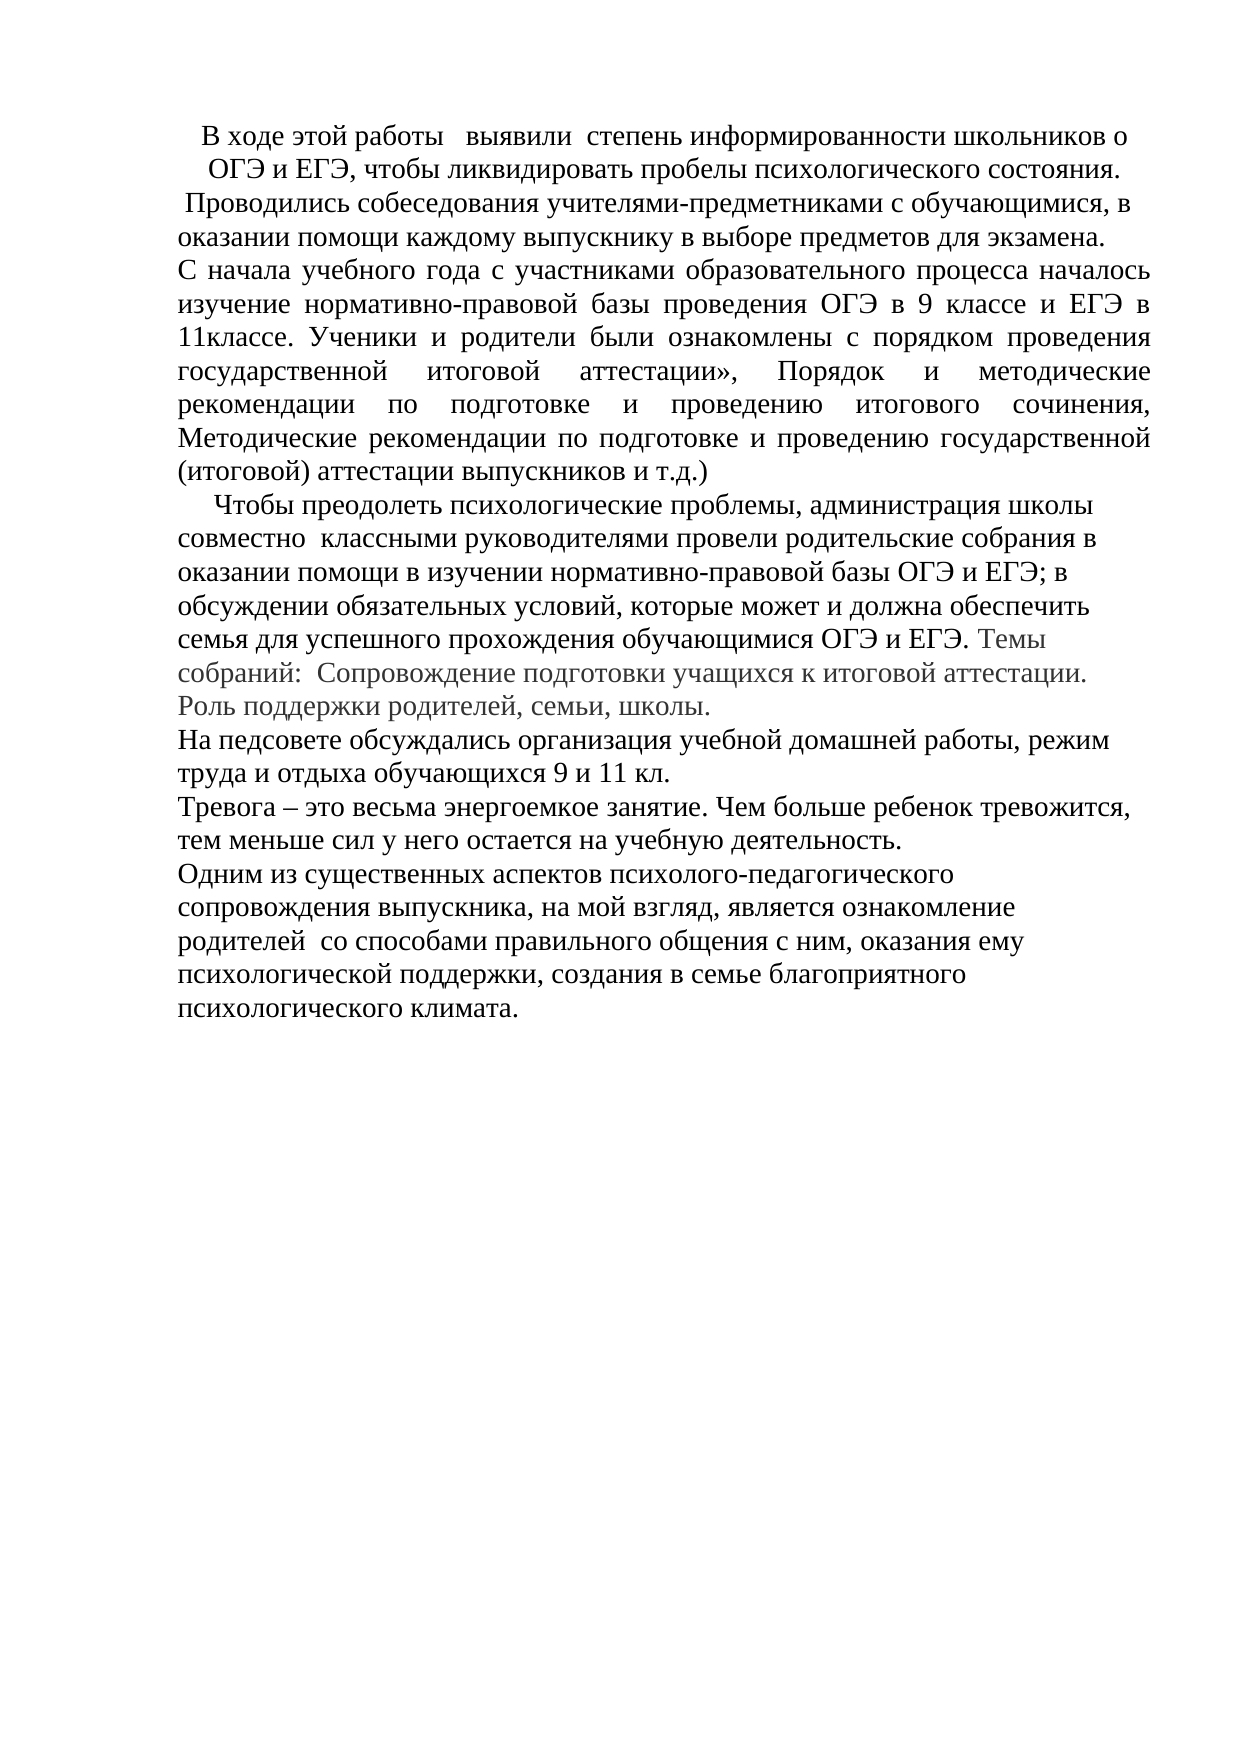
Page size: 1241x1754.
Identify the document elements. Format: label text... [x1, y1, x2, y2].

text На педсовете обсуждались организация учебной домашней работы, режим труда и отдыха обучающихся 9 и 11 кл. [177, 722, 1152, 789]
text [177, 118, 1152, 185]
text С начала учебного года с участниками образовательного процесса началось изучение нормативно-правовой базы проведения ОГЭ в 9 классе и ЕГЭ в 11классе. Ученики и родители были ознакомлены с порядком проведения государственной итоговой аттестации», Порядок и методические рекомендации по подготовке и проведению итогового сочинения, Методические рекомендации по подготовке и проведению государственной (итоговой) аттестации выпускников и т.д.) [177, 252, 1152, 487]
text Проводились собеседования учителями-предметниками с обучающимися, в оказании помощи каждому выпускнику в выборе предметов для экзамена. [177, 185, 1152, 252]
text Одним из существенных аспектов психолого-педагогического сопровождения выпускника, на мой взгляд, является ознакомление родителей со способами правильного общения с ним, оказания ему психологической поддержки, создания в семье благоприятного психологического климата. [177, 856, 1152, 1024]
text Чтобы преодолеть психологические проблемы, администрация школы совместно классными руководителями провели родительские собрания в оказании помощи в изучении нормативно-правовой базы ОГЭ и ЕГЭ; в обсуждении обязательных условий, которые может и должна обеспечить семья для успешного прохождения обучающимися ОГЭ и ЕГЭ. Темы собраний: Сопровождение подготовки учащихся к итоговой аттестации. Роль поддержки родителей, семьи, школы. [177, 487, 1152, 722]
text Тревога – это весьма энергоемкое занятие. Чем больше ребенок тревожится, тем меньше сил у него остается на учебную деятельность. [177, 789, 1152, 856]
